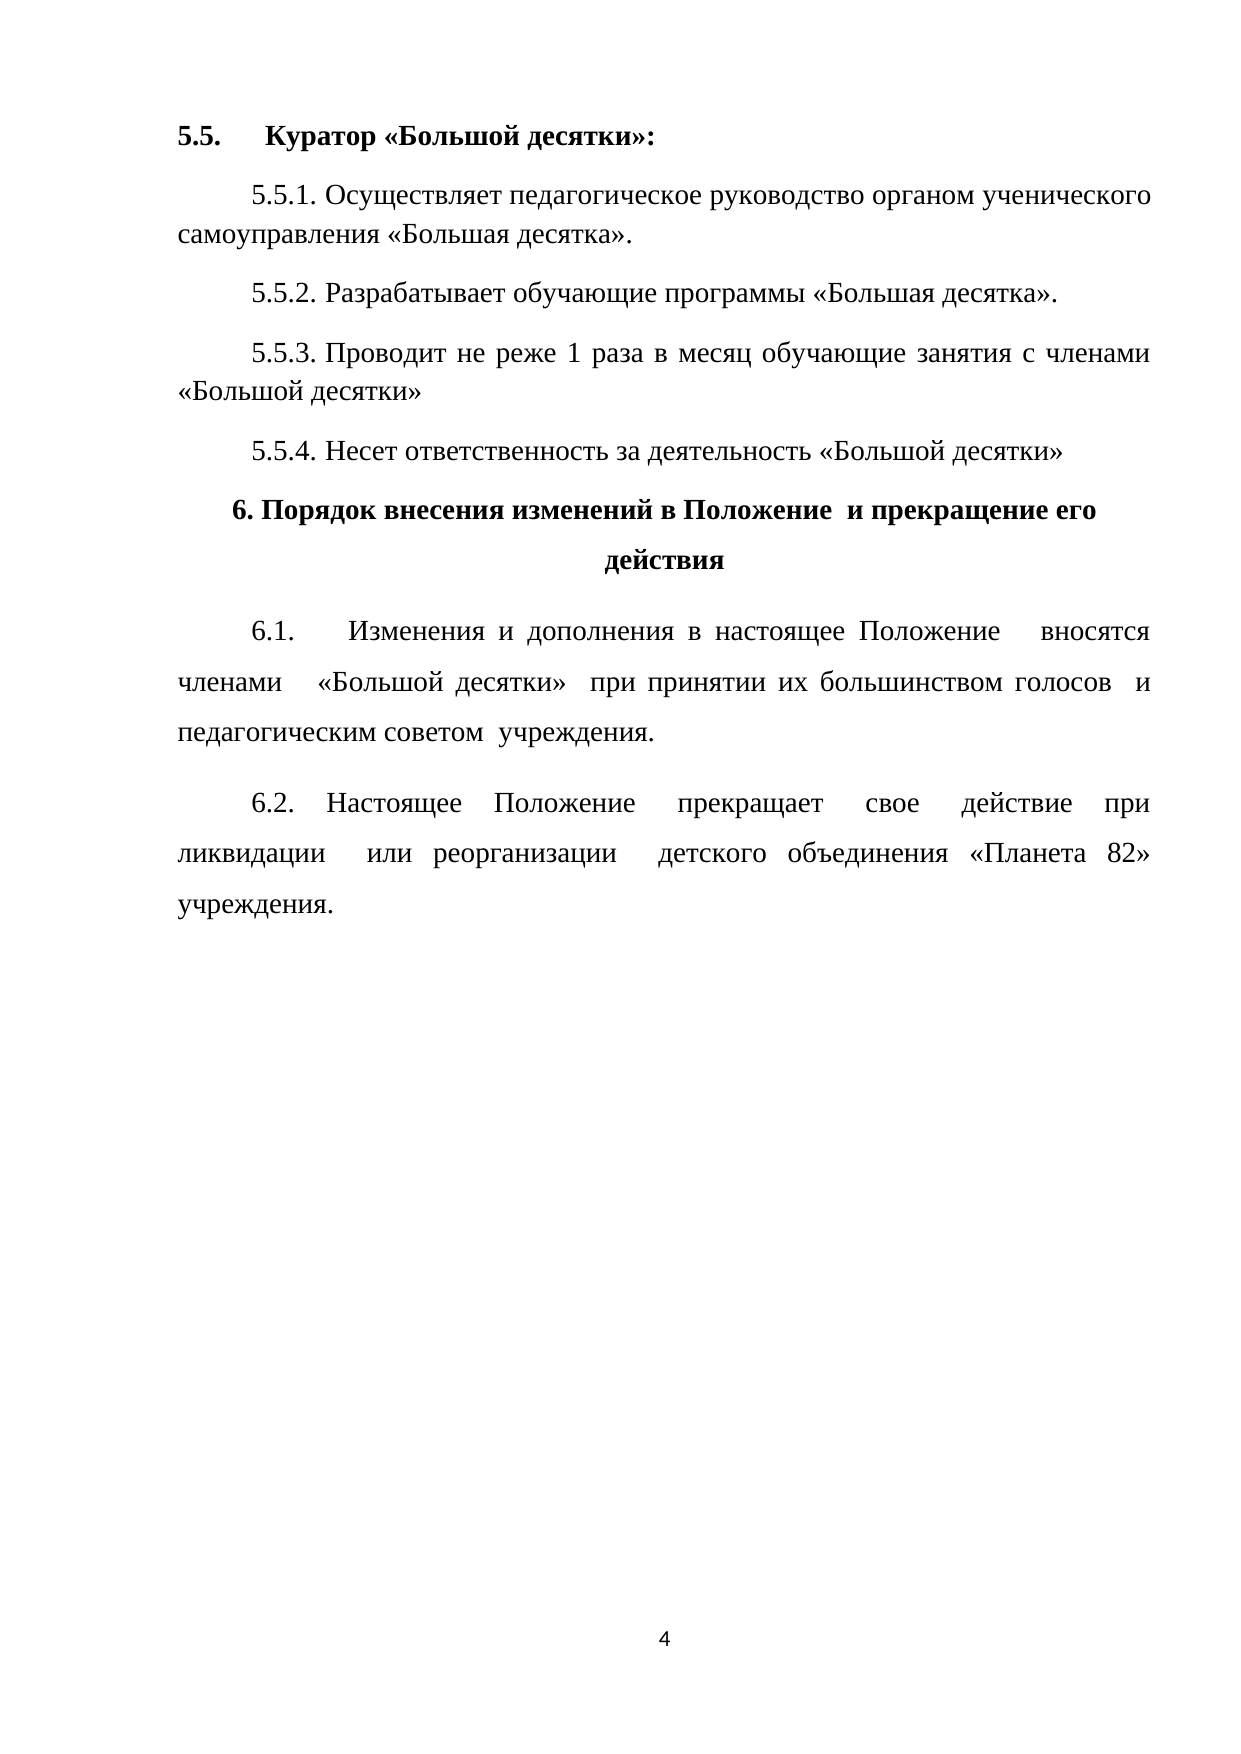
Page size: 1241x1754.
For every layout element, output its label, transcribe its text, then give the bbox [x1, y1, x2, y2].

text 5.5.1. Осуществляет педагогическое руководство органом ученического самоуправления «Большая десятка». [177, 177, 1152, 249]
text 5.5.2. Разрабатывает обучающие программы «Большая десятка». [177, 275, 1152, 309]
text 6.2. Настоящее Положение прекращает свое действие при ликвидации или реорганизации детского объединения «Планета 82» учреждения. [177, 785, 1152, 919]
text 6.1. Изменения и дополнения в настоящее Положение вносятся членами «Большой десятки» при принятии их большинством голосов и педагогическим советом учреждения. [177, 613, 1152, 748]
text 5.5.4. Несет ответственность за деятельность «Большой десятки» [177, 433, 1152, 466]
text 5.5. Куратор «Большой десятки»: [177, 118, 1152, 152]
text 5.5.3. Проводит не реже 1 раза в месяц обучающие занятия с членами «Большой десятки» [177, 335, 1152, 407]
text 6. Порядок внесения изменений в Положение и прекращение его действия [177, 492, 1152, 576]
